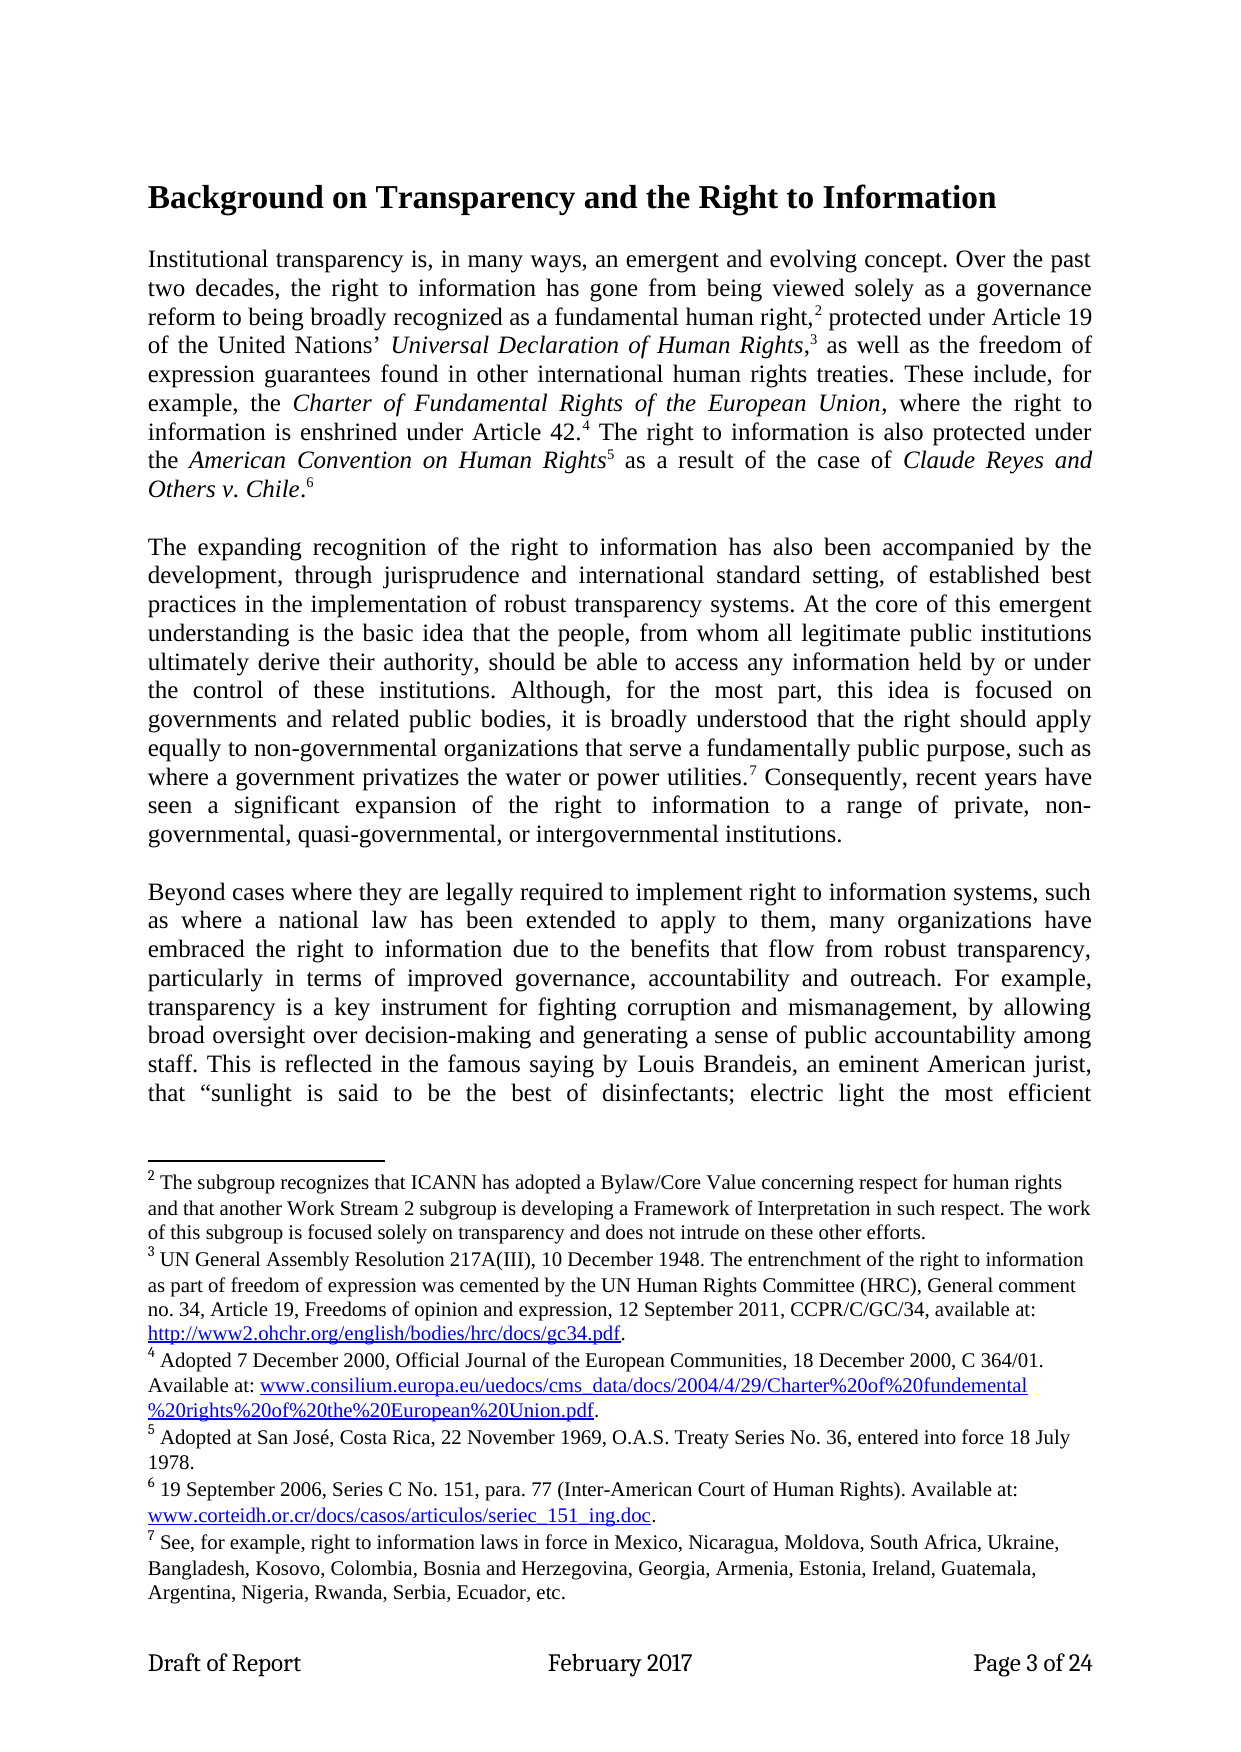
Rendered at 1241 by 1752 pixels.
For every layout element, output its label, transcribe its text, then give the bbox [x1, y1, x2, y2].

text Beyond cases where they are legally required to implement right to information systems, such as where a national law has been extended to apply to them, many organizations have embraced the right to information due to the benefits that flow from robust transparency, particularly in terms of improved governance, accountability and outreach. For example, transparency is a key instrument for fighting corruption and mismanagement, by allowing broad oversight over decision-making and generating a sense of public accountability among staff. This is reflected in the famous saying by Louis Brandeis, an eminent American jurist, that “sunlight is said to be the best of disinfectants; electric light the most efficient policeman.” Similarly, the right to information is an important ingredient in generating trust in institutions, and facilitating dialogue with the public. For international organizations, which often need to engage with an even wider and more diverse network of stakeholders than governments do, transparency is a key mechanism for fostering open discussion about their strategies and goals, and to enabling interested parties to get a closer and more accurate understanding of what they do and how they do it. [148, 877, 1092, 1107]
text The expanding recognition of the right to information has also been accompanied by the development, through jurisprudence and international standard setting, of established best practices in the implementation of robust transparency systems. At the core of this emergent understanding is the basic idea that the people, from whom all legitimate public institutions ultimately derive their authority, should be able to access any information held by or under the control of these institutions. Although, for the most part, this idea is focused on governments and related public bodies, it is broadly understood that the right should apply equally to non-governmental organizations that serve a fundamentally public purpose, such as where a government privatizes the water or power utilities. Consequently, recent years have seen a significant expansion of the right to information to a range of private, non-governmental, quasi-governmental, or intergovernmental institutions. [148, 532, 1092, 848]
subtitle Background on Transparency and the Right to Information [148, 177, 1092, 215]
text Institutional transparency is, in many ways, an emergent and evolving concept. Over the past two decades, the right to information has gone from being viewed solely as a governance reform to being broadly recognized as a fundamental human right, protected under Article 19 of the United Nations’ Universal Declaration of Human Rights, as well as the freedom of expression guarantees found in other international human rights treaties. These include, for example, the Charter of Fundamental Rights of the European Union, where the right to information is enshrined under Article 42. The right to information is also protected under the American Convention on Human Rights as a result of the case of Claude Reyes and Others v. Chile. [148, 244, 1092, 503]
